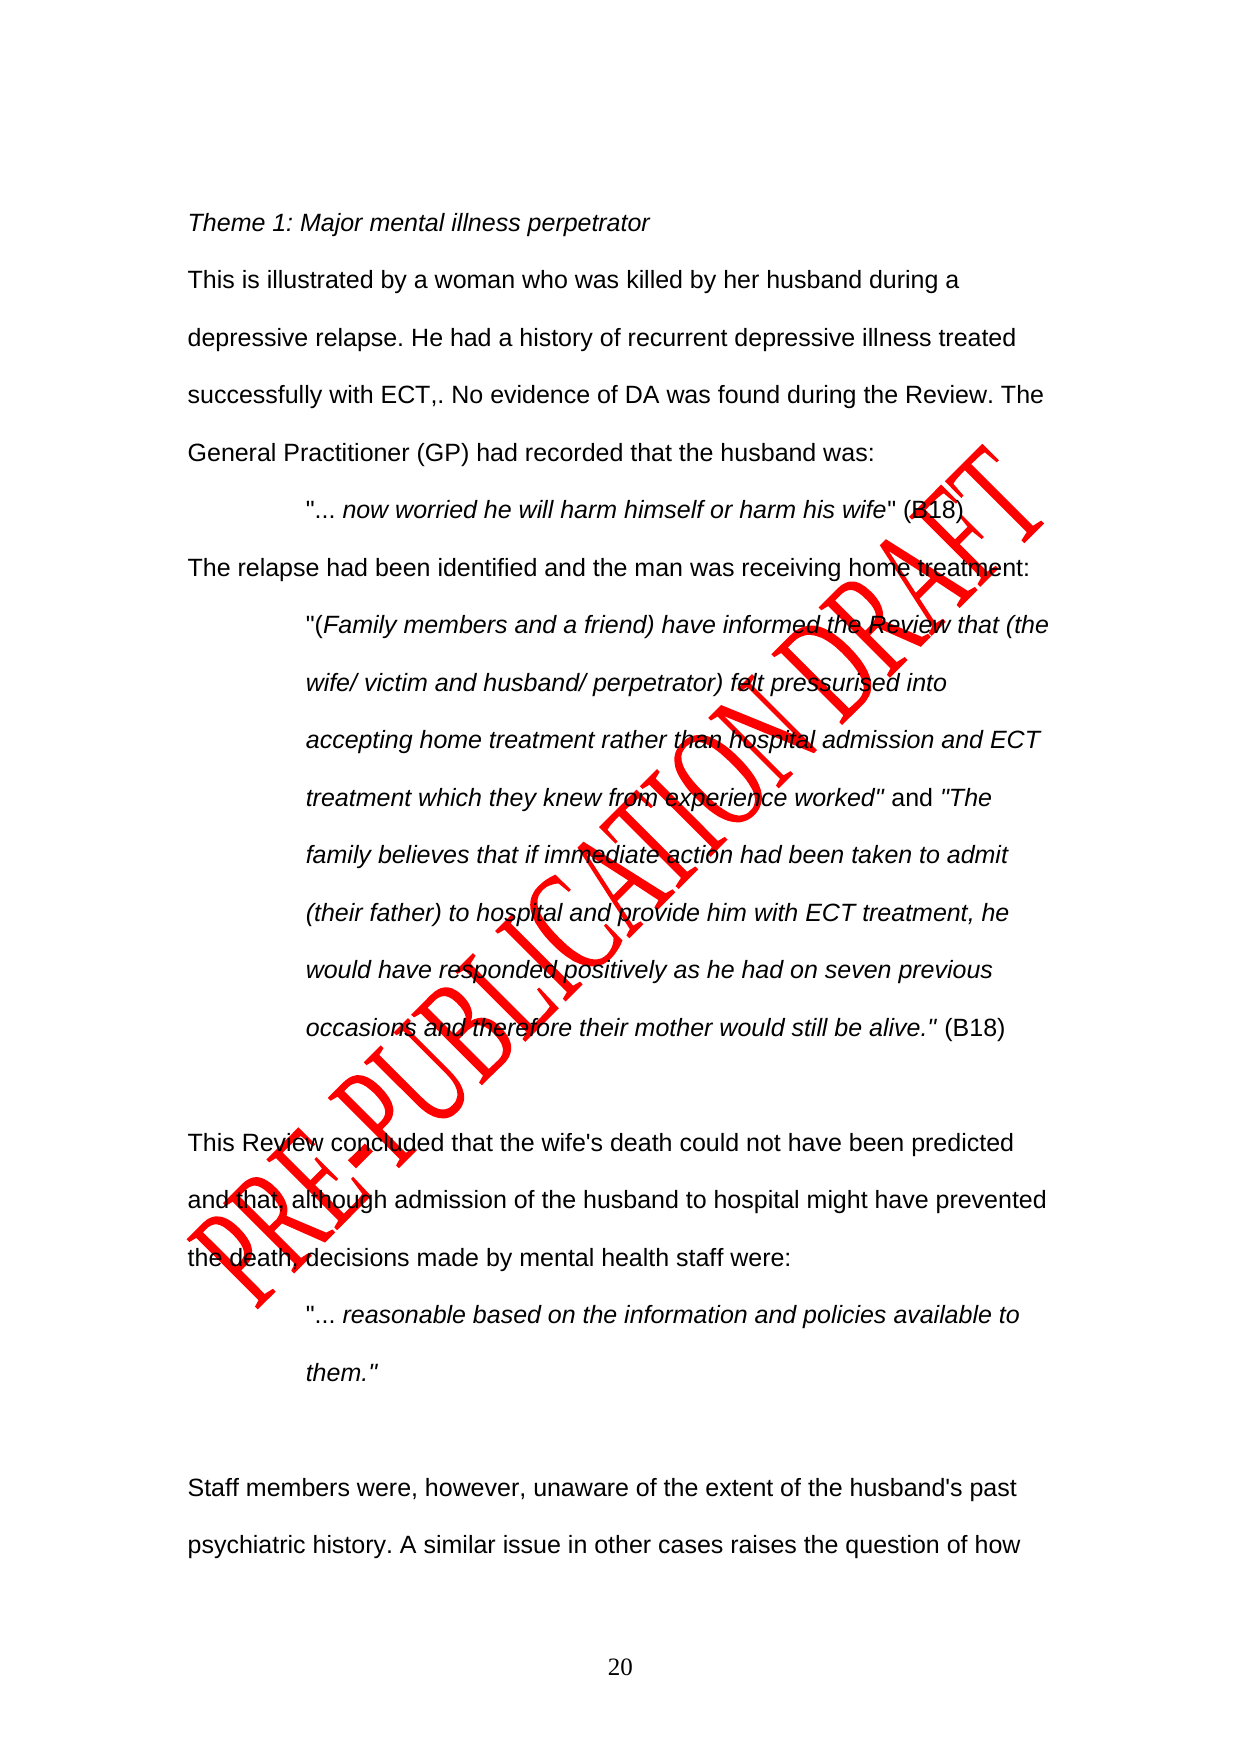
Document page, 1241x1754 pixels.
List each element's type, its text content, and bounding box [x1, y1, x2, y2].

text "... reasonable based on the information and policies available to them." [187, 1300, 1053, 1386]
text This is illustrated by a woman who was killed by her husband during a depressive relapse. He had a history of recurrent depressive illness treated successfully with ECT,. No evidence of DA was found during the Review. The General Practitioner (GP) had recorded that the husband was: [187, 265, 1053, 466]
text "... now worried he will harm himself or harm his wife" (B18) [306, 495, 1053, 524]
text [187, 1472, 1053, 1559]
text "(Family members and a friend) have informed the Review that (the wife/ victim and husband/ perpetrator) felt pressurised into accepting home treatment rather than hospital admission and ECT treatment which they knew from experience worked" and "The family believes that if immediate action had been taken to admit (their father) to hospital and provide him with ECT treatment, he would have responded positively as he had on seven previous occasions and therefore their mother would still be alive." (B18) [306, 610, 1053, 1041]
text The relapse had been identified and the man was receiving home treatment: [187, 552, 1053, 581]
text This Review concluded that the wife's death could not have been predicted and that, although admission of the husband to hospital might have prevented the death, decisions made by mental health staff were: [187, 1127, 1053, 1271]
text Theme 1: Major mental illness perpetrator [187, 207, 1053, 236]
